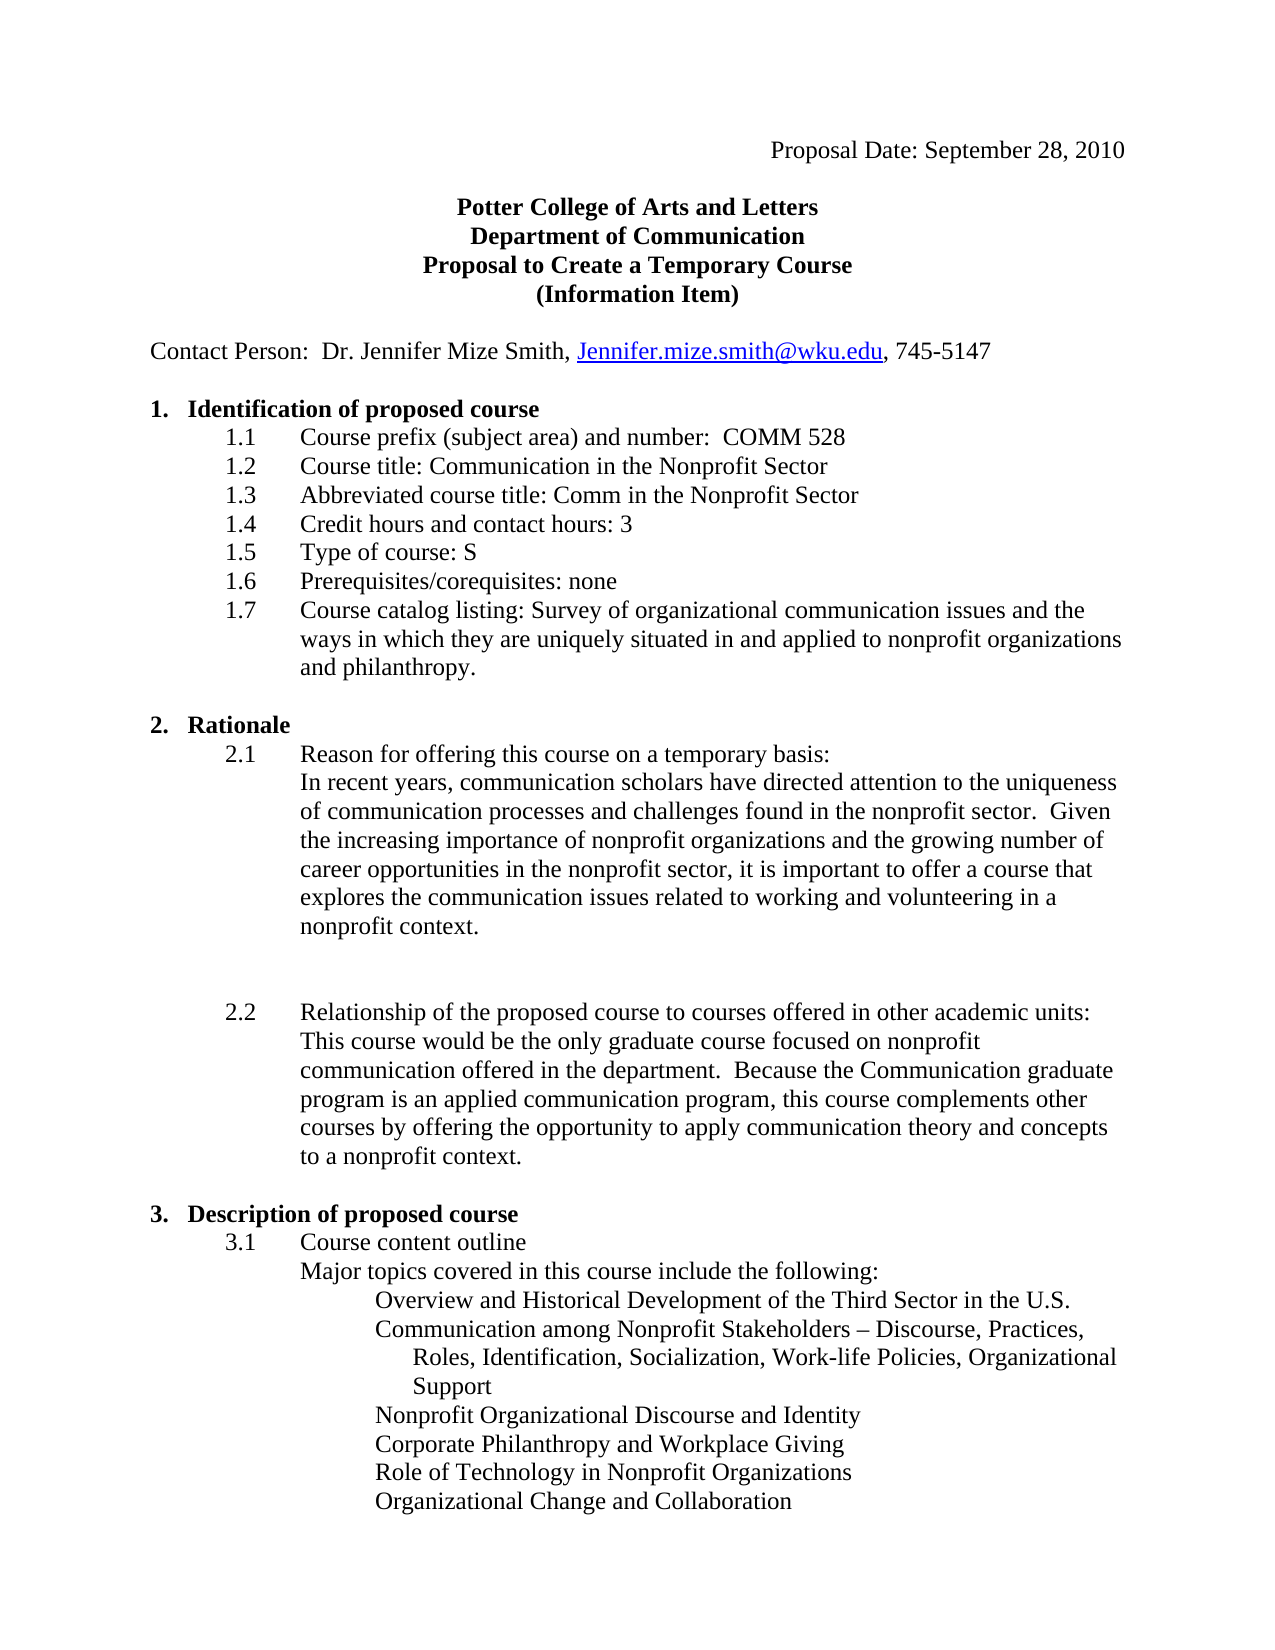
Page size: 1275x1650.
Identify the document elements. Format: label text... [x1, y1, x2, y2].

list Course catalog listing: Survey of organizational communication issues and the ways in which they are uniquely situated in and applied to nonprofit organizations and philanthropy. [225, 595, 1125, 681]
text Support [375, 1371, 1125, 1400]
text Contact Person: Dr. Jennifer Mize Smith, Jennifer.mize.smith@wku.edu, 745-5147 [150, 336, 1125, 365]
text Overview and Historical Development of the Third Sector in the U.S. [375, 1285, 1125, 1314]
text Roles, Identification, Socialization, Work-life Policies, Organizational [375, 1342, 1125, 1371]
list Credit hours and contact hours: 3 [225, 509, 1125, 537]
text Potter College of Arts and Letters [150, 192, 1125, 221]
text Major topics covered in this course include the following: [300, 1256, 1125, 1285]
text Organizational Change and Collaboration [375, 1486, 1125, 1515]
list Prerequisites/corequisites: none [225, 566, 1125, 595]
text Proposal to Create a Temporary Course [150, 250, 1125, 279]
list Description of proposed course [150, 1199, 1125, 1227]
list Identification of proposed course [150, 394, 1125, 422]
text Proposal Date: September 28, 2010 [150, 135, 1125, 164]
list Relationship of the proposed course to courses offered in other academic units: This course would be the only graduate course focused on nonprofit communication offered in the department. Because the Communication graduate program is an applied communication program, this course complements other courses by offering the opportunity to apply communication theory and concepts to a nonprofit context. [225, 997, 1125, 1170]
text (Information Item) [150, 279, 1125, 307]
list Type of course: S [225, 537, 1125, 566]
text Department of Communication [150, 221, 1125, 250]
list Rationale [150, 710, 1125, 739]
text In recent years, communication scholars have directed attention to the uniqueness of communication processes and challenges found in the nonprofit sector. Given the increasing importance of nonprofit organizations and the growing number of career opportunities in the nonprofit sector, it is important to offer a course that explores the communication issues related to working and volunteering in a nonprofit context. [300, 767, 1125, 940]
list Course prefix (subject area) and number: COMM 528 [225, 422, 1125, 451]
text Role of Technology in Nonprofit Organizations [375, 1457, 1125, 1486]
list Abbreviated course title: Comm in the Nonprofit Sector [225, 480, 1125, 509]
list Course content outline [225, 1227, 1125, 1256]
text Corporate Philanthropy and Workplace Giving [375, 1429, 1125, 1457]
list Reason for offering this course on a temporary basis: [225, 739, 1125, 767]
list Course title: Communication in the Nonprofit Sector [225, 451, 1125, 480]
text Nonprofit Organizational Discourse and Identity [375, 1400, 1125, 1429]
text Communication among Nonprofit Stakeholders – Discourse, Practices, [375, 1314, 1125, 1342]
